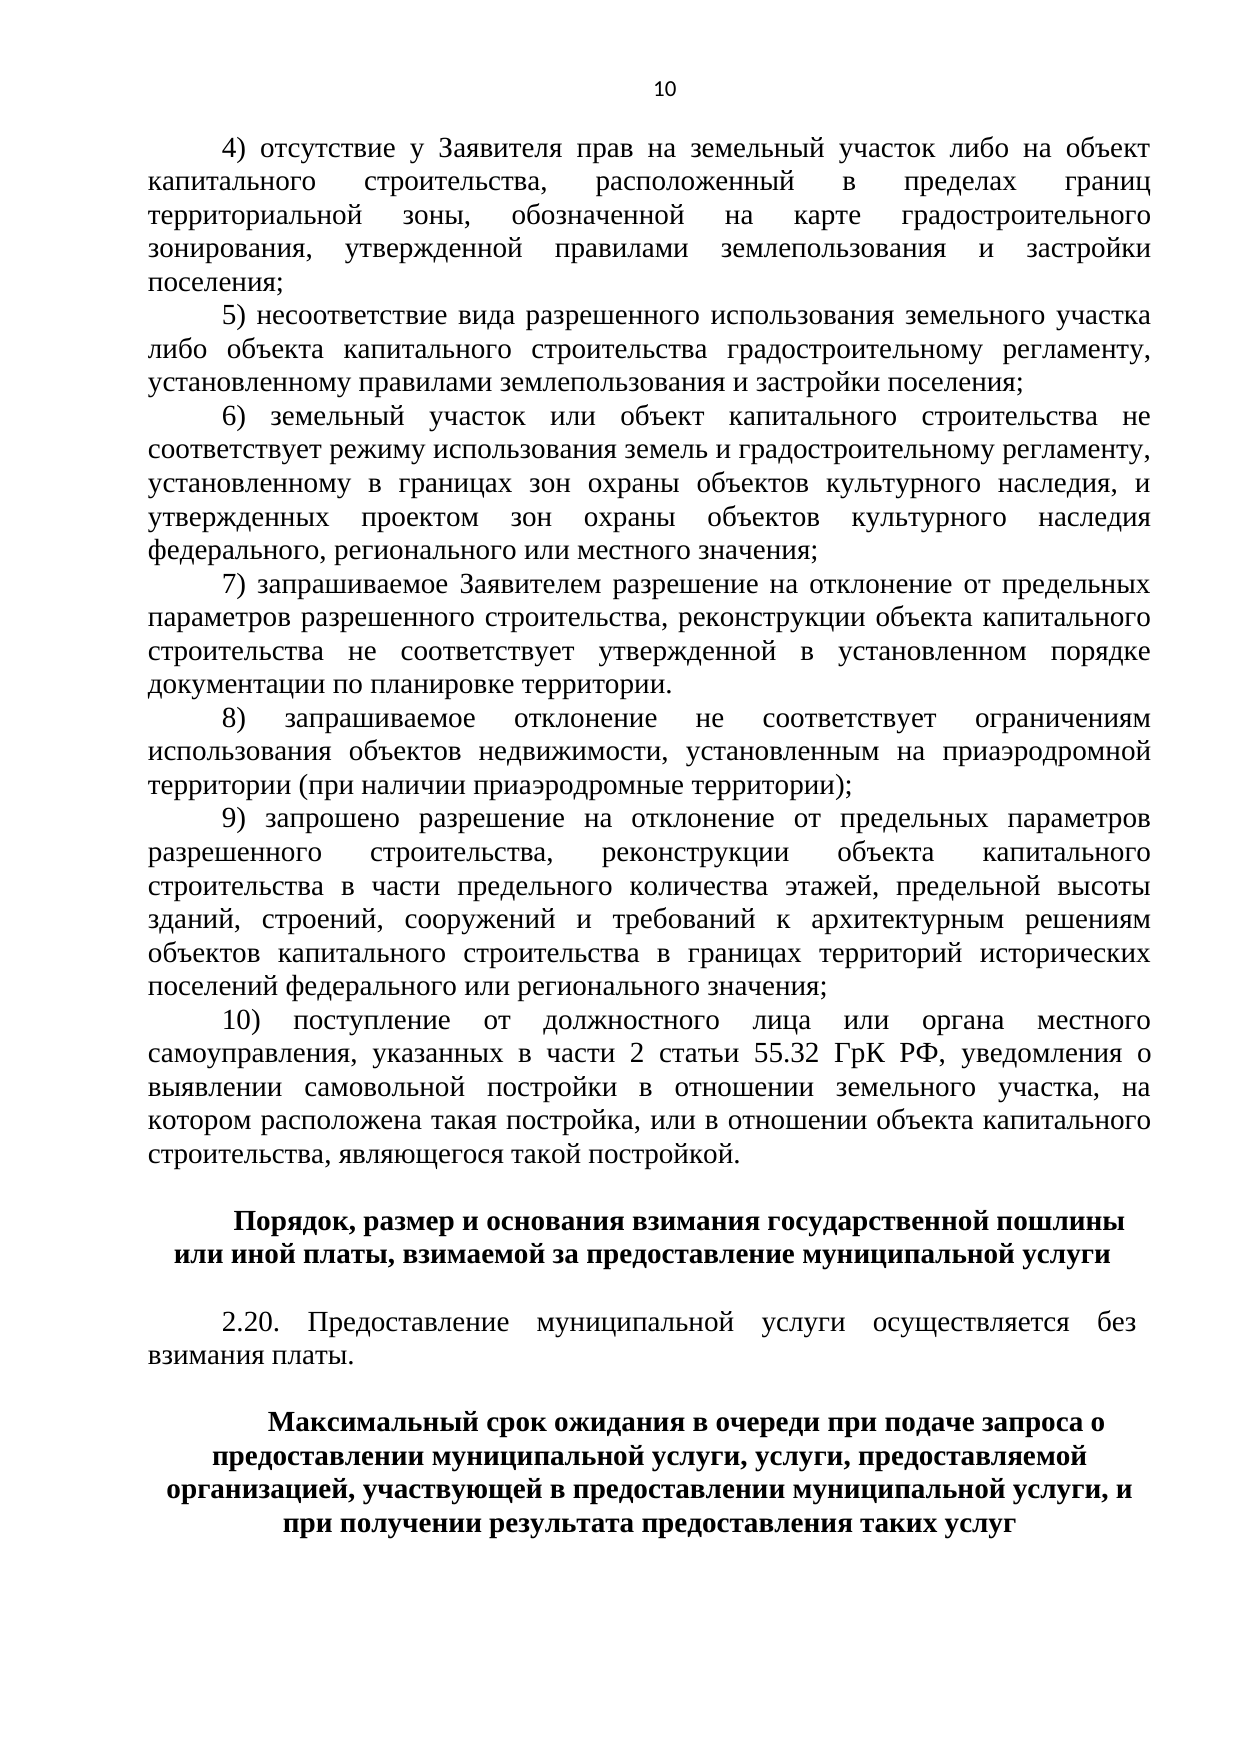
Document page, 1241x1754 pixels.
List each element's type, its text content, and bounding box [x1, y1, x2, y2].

text 10) поступление от должностного лица или органа местного самоуправления, указанных в части 2 статьи 55.32 ГрК РФ, уведомления о выявлении самовольной постройки в отношении земельного участка, на котором расположена такая постройка, или в отношении объекта капитального строительства, являющегося такой постройкой. [148, 1002, 1152, 1169]
text 4) отсутствие у Заявителя прав на земельный участок либо на объект капитального строительства, расположенный в пределах границ территориальной зоны, обозначенной на карте градостроительного зонирования, утвержденной правилами землепользования и застройки поселения; [148, 130, 1152, 297]
text 6) земельный участок или объект капитального строительства не соответствует режиму использования земель и градостроительному регламенту, установленному в границах зон охраны объектов культурного наследия, и утвержденных проектом зон охраны объектов культурного наследия федерального, регионального или местного значения; [148, 398, 1152, 566]
text 5) несоответствие вида разрешенного использования земельного участка либо объекта капитального строительства градостроительному регламенту, установленному правилами землепользования и застройки поселения; [148, 297, 1152, 398]
text Порядок, размер и основания взимания государственной пошлины или иной платы, взимаемой за предоставление муниципальной услуги [148, 1203, 1137, 1270]
text Максимальный срок ожидания в очереди при подаче запроса о предоставлении муниципальной услуги, услуги, предоставляемой организацией, участвующей в предоставлении муниципальной услуги, и при получении результата предоставления таких услуг [148, 1404, 1152, 1538]
text 7) запрашиваемое Заявителем разрешение на отклонение от предельных параметров разрешенного строительства, реконструкции объекта капитального строительства не соответствует утвержденной в установленном порядке документации по планировке территории. [148, 566, 1152, 700]
text 9) запрошено разрешение на отклонение от предельных параметров разрешенного строительства, реконструкции объекта капитального строительства в части предельного количества этажей, предельной высоты зданий, строений, сооружений и требований к архитектурным решениям объектов капитального строительства в границах территорий исторических поселений федерального или регионального значения; [148, 801, 1152, 1002]
text 2.20. Предоставление муниципальной услуги осуществляется без взимания платы. [148, 1304, 1137, 1371]
text 8) запрашиваемое отклонение не соответствует ограничениям использования объектов недвижимости, установленным на приаэродромной территории (при наличии приаэродромные территории); [148, 700, 1152, 801]
